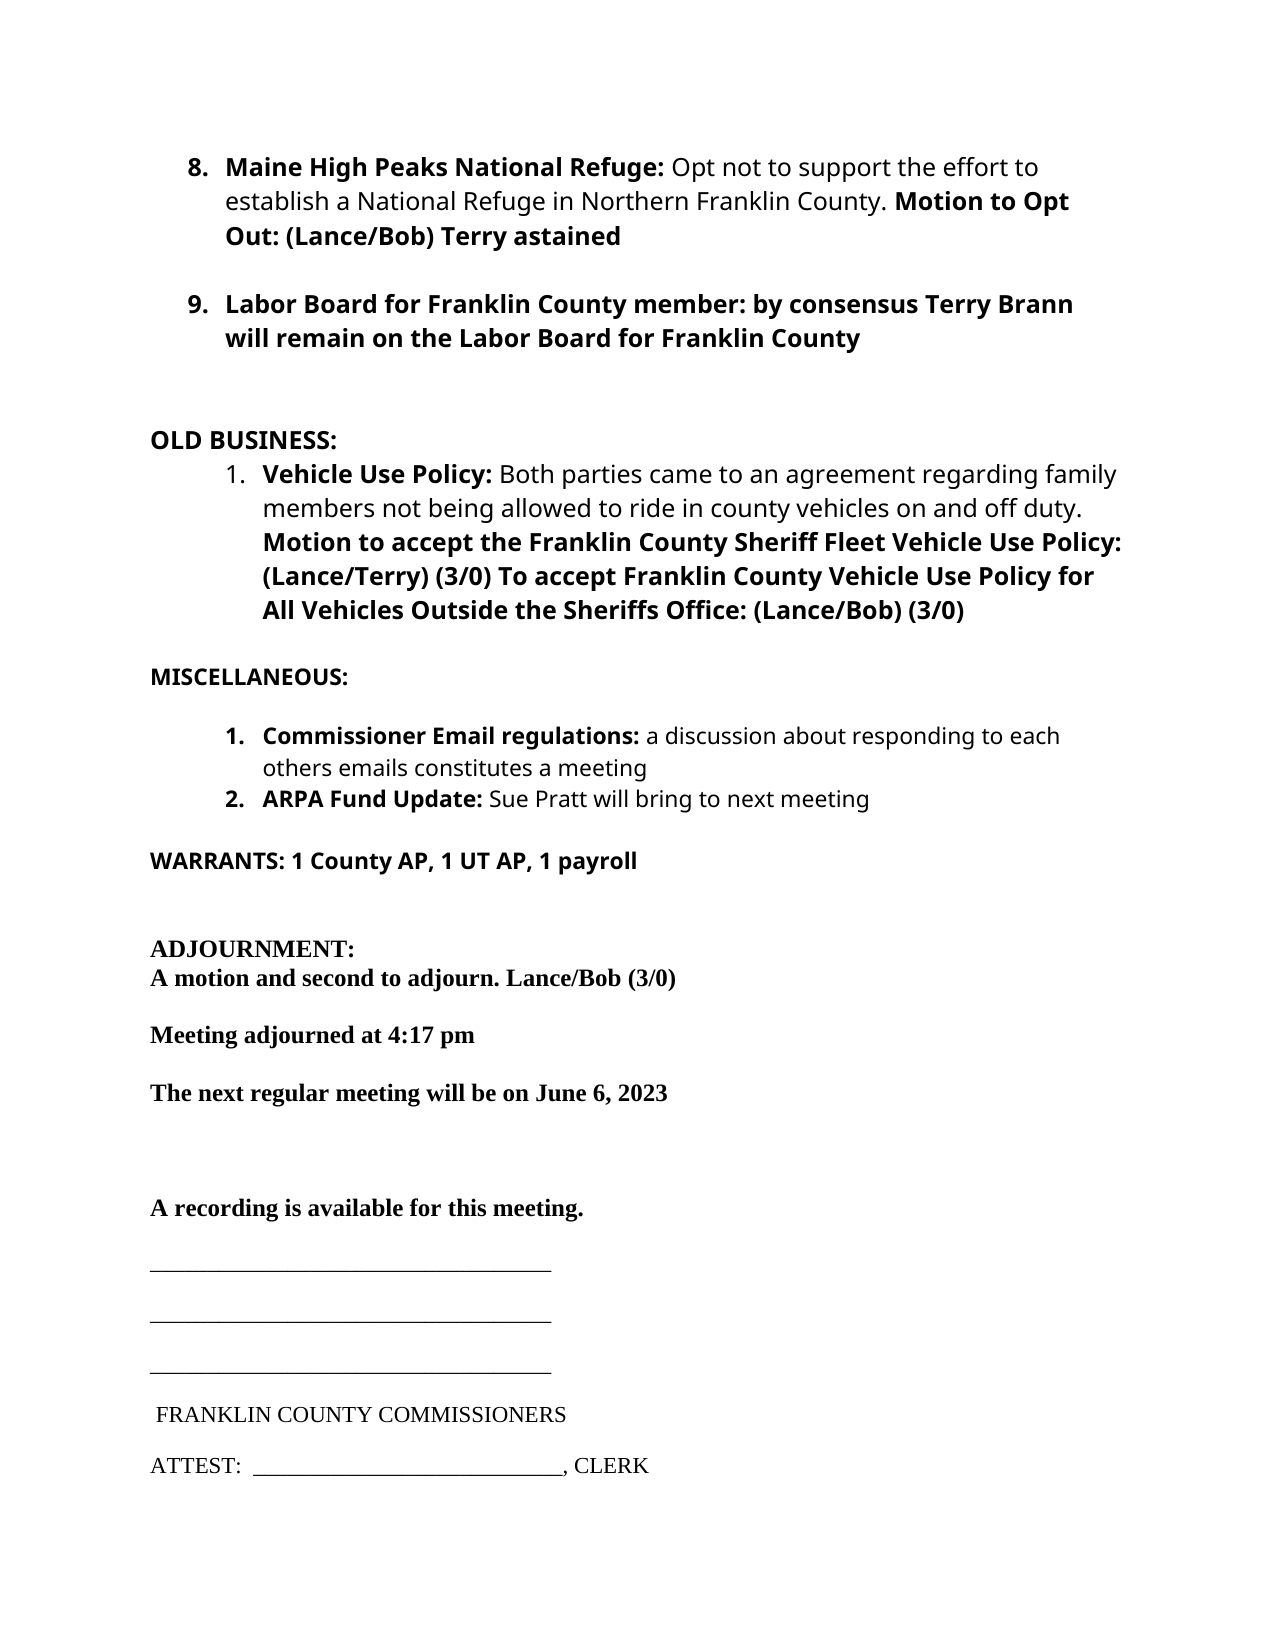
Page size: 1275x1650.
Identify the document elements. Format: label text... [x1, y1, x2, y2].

text ADJOURNMENT: [150, 934, 1125, 963]
text The next regular meeting will be on June 6, 2023 [150, 1078, 1125, 1106]
text ___________________________________ [150, 1248, 1125, 1274]
text OLD BUSINESS: [150, 422, 1125, 457]
text MISCELLANEOUS: [150, 661, 1125, 692]
list Commissioner Email regulations: a discussion about responding to each others emails constitutes a meeting [225, 720, 1125, 783]
text ___________________________________ [150, 1350, 1125, 1376]
text A motion and second to adjourn. Lance/Bob (3/0) [150, 963, 1125, 991]
text ATTEST: ___________________________, CLERK [150, 1452, 1125, 1478]
list Labor Board for Franklin County member: by consensus Terry Brann will remain on the Labor Board for Franklin County [187, 286, 1125, 354]
list Vehicle Use Policy: Both parties came to an agreement regarding family members not being allowed to ride in county vehicles on and off duty. Motion to accept the Franklin County Sheriff Fleet Vehicle Use Policy: (Lance/Terry) (3/0) To accept Franklin County Vehicle Use Policy for All Vehicles Outside the Sheriffs Office: (Lance/Bob) (3/0) [225, 457, 1125, 627]
text Meeting adjourned at 4:17 pm [150, 1020, 1125, 1049]
list ARPA Fund Update: Sue Pratt will bring to next meeting [225, 783, 1125, 814]
text ___________________________________ [150, 1299, 1125, 1325]
text FRANKLIN COUNTY COMMISSIONERS [150, 1401, 1125, 1427]
list Maine High Peaks National Refuge: Opt not to support the effort to establish a National Refuge in Northern Franklin County. Motion to Opt Out: (Lance/Bob) Terry astained [187, 150, 1125, 252]
text A recording is available for this meeting. [150, 1193, 1125, 1221]
text WARRANTS: 1 County AP, 1 UT AP, 1 payroll [150, 845, 1125, 876]
